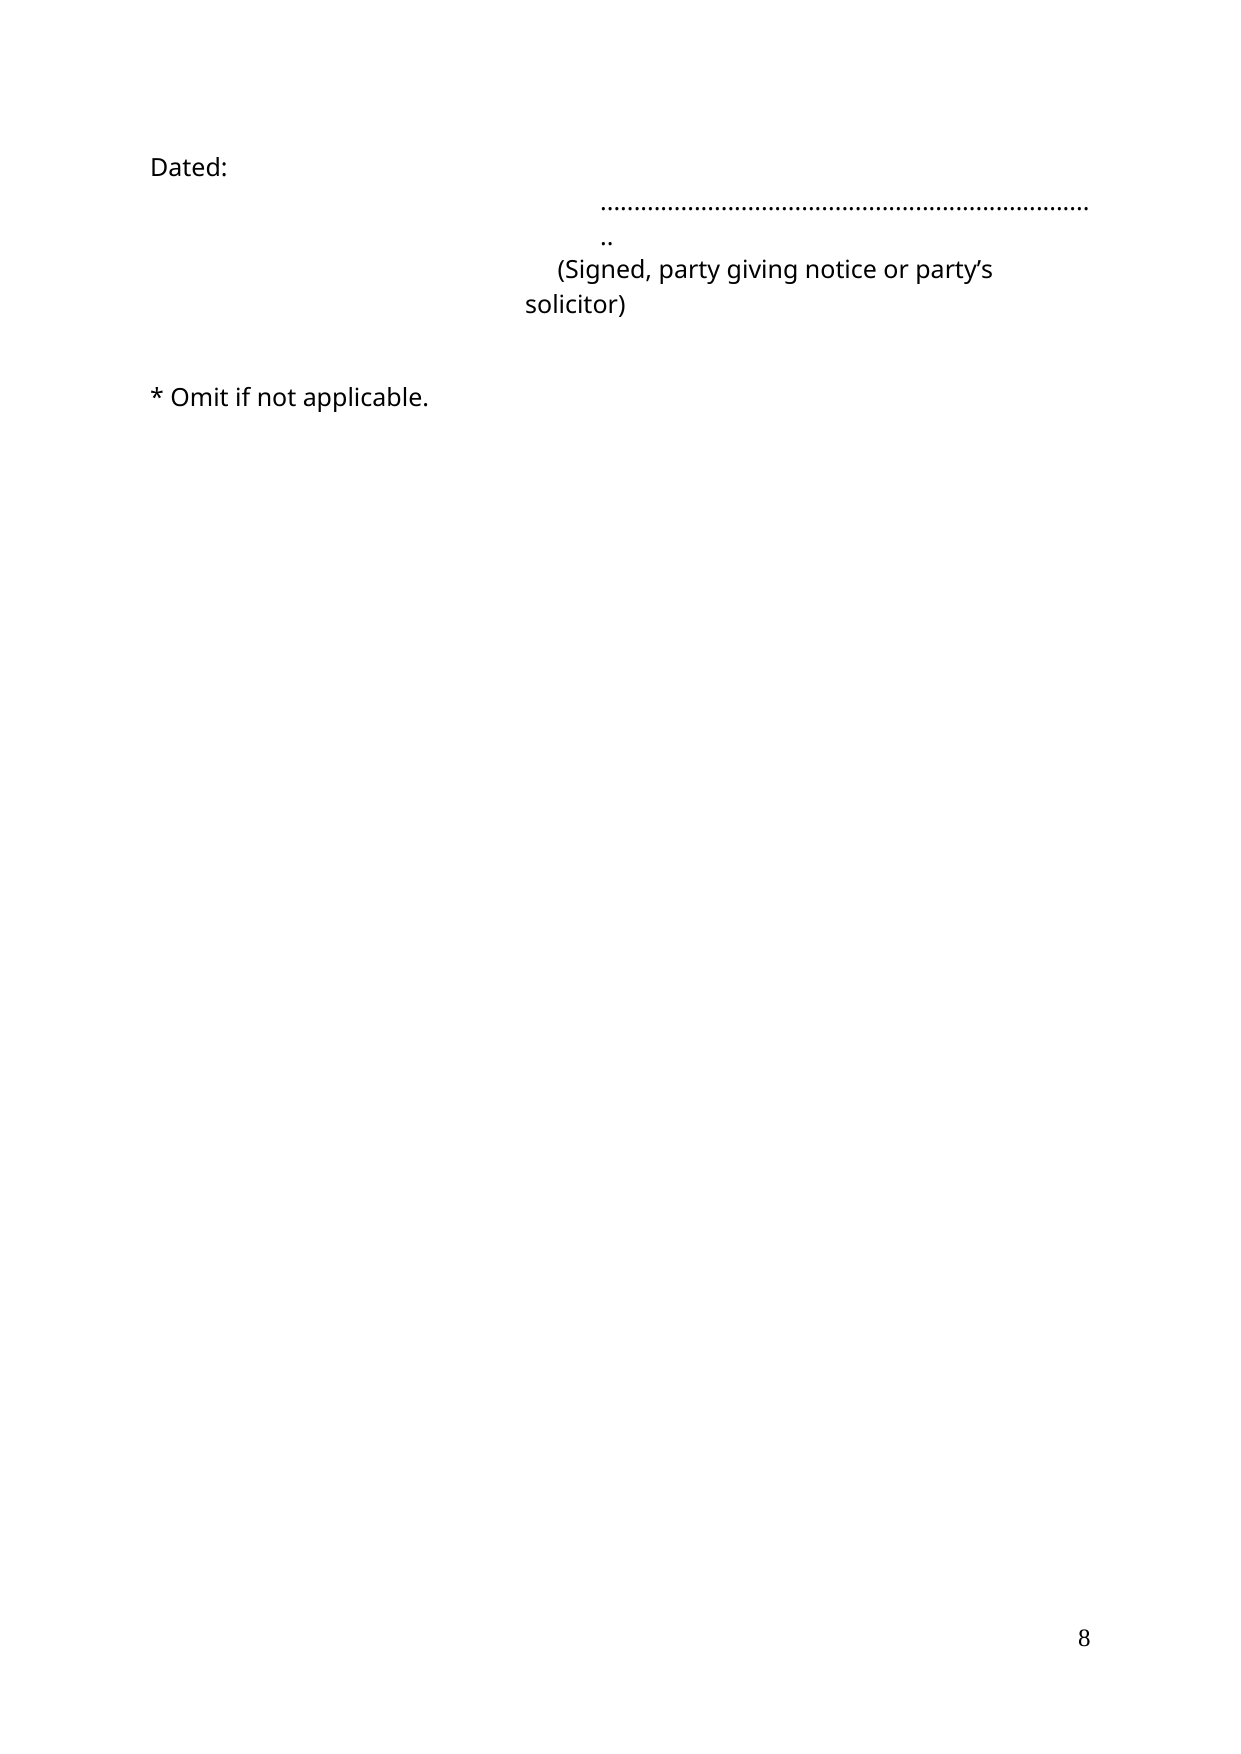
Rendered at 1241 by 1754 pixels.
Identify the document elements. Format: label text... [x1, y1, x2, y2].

text * Omit if not applicable. [150, 379, 1090, 413]
text (Signed, party giving notice or party’s solicitor) [525, 252, 1090, 320]
text Dated: [150, 150, 1090, 184]
text ........................................................................... [600, 184, 1090, 252]
